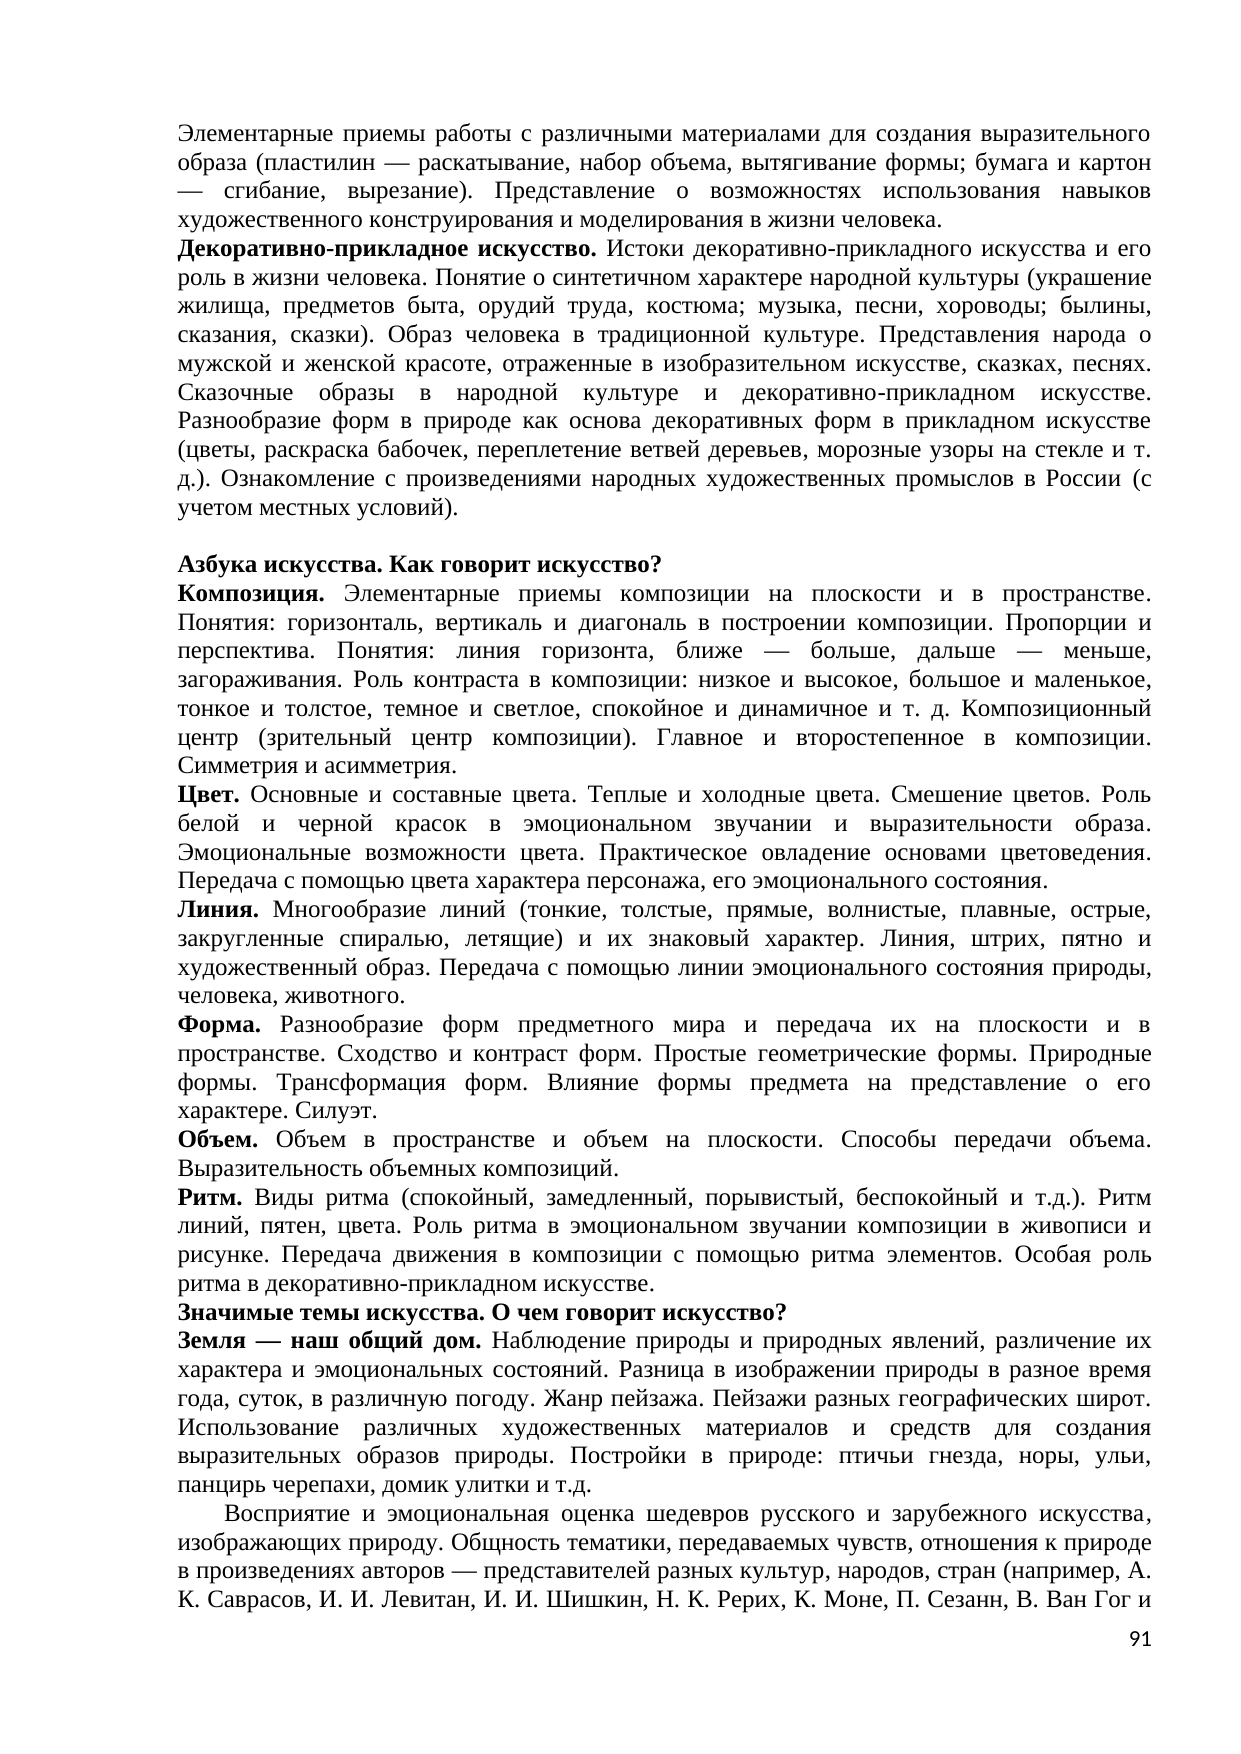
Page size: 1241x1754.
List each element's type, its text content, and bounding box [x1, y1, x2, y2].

text Значимые темы искусства. О чем говорит искусство? [177, 1297, 1152, 1326]
text Азбука искусства. Как говорит искусство? [177, 549, 1152, 578]
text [177, 118, 1152, 233]
text Форма. Разнообразие форм предметного мира и передача их на плоскости и в пространстве. Сходство и контраст форм. Простые геометрические формы. Природные формы. Трансформация форм. Влияние формы предмета на представление о его характере. Силуэт. [177, 1009, 1152, 1124]
text Декоративно-прикладное искусство. Истоки декоративно-прикладного искусства и его роль в жизни человека. Понятие о синтетичном характере народной культуры (украшение жилища, предметов быта, орудий труда, костюма; музыка, песни, хороводы; былины, сказания, сказки). Образ человека в традиционной культуре. Представления народа о мужской и женской красоте, отраженные в изобразительном искусстве, сказках, песнях. Сказочные образы в народной культуре и декоративно-прикладном искусстве. Разнообразие форм в природе как основа декоративных форм в прикладном искусстве (цветы, раскраска бабочек, переплетение ветвей деревьев, морозные узоры на стекле и т. д.). Ознакомление с произведениями народных художественных промыслов в России (с учетом местных условий). [177, 233, 1152, 521]
text Земля — наш общий дом. Наблюдение природы и природных явлений, различение их характера и эмоциональных состояний. Разница в изображении природы в разное время года, суток, в различную погоду. Жанр пейзажа. Пейзажи разных географических широт. Использование различных художественных материалов и средств для создания выразительных образов природы. Постройки в природе: птичьи гнезда, норы, ульи, панцирь черепахи, домик улитки и т.д. [177, 1326, 1152, 1498]
text Ритм. Виды ритма (спокойный, замедленный, порывистый, беспокойный и т.д.). Ритм линий, пятен, цвета. Роль ритма в эмоциональном звучании композиции в живописи и рисунке. Передача движения в композиции с помощью ритма элементов. Особая роль ритма в декоративно-прикладном искусстве. [177, 1182, 1152, 1297]
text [177, 1498, 1152, 1613]
text Объем. Объем в пространстве и объем на плоскости. Способы передачи объема. Выразительность объемных композиций. [177, 1124, 1152, 1182]
text Композиция. Элементарные приемы композиции на плоскости и в пространстве. Понятия: горизонталь, вертикаль и диагональ в построении композиции. Пропорции и перспектива. Понятия: линия горизонта, ближе — больше, дальше — меньше, загораживания. Роль контраста в композиции: низкое и высокое, большое и маленькое, тонкое и толстое, темное и светлое, спокойное и динамичное и т. д. Композиционный центр (зрительный центр композиции). Главное и второстепенное в композиции. Симметрия и асимметрия. [177, 578, 1152, 779]
text Линия. Многообразие линий (тонкие, толстые, прямые, волнистые, плавные, острые, закругленные спиралью, летящие) и их знаковый характер. Линия, штрих, пятно и художественный образ. Передача с помощью линии эмоционального состояния природы, человека, животного. [177, 894, 1152, 1009]
text Цвет. Основные и составные цвета. Теплые и холодные цвета. Смешение цветов. Роль белой и черной красок в эмоциональном звучании и выразительности образа. Эмоциональные возможности цвета. Практическое овладение основами цветоведения. Передача с помощью цвета характера персонажа, его эмоционального состояния. [177, 779, 1152, 894]
